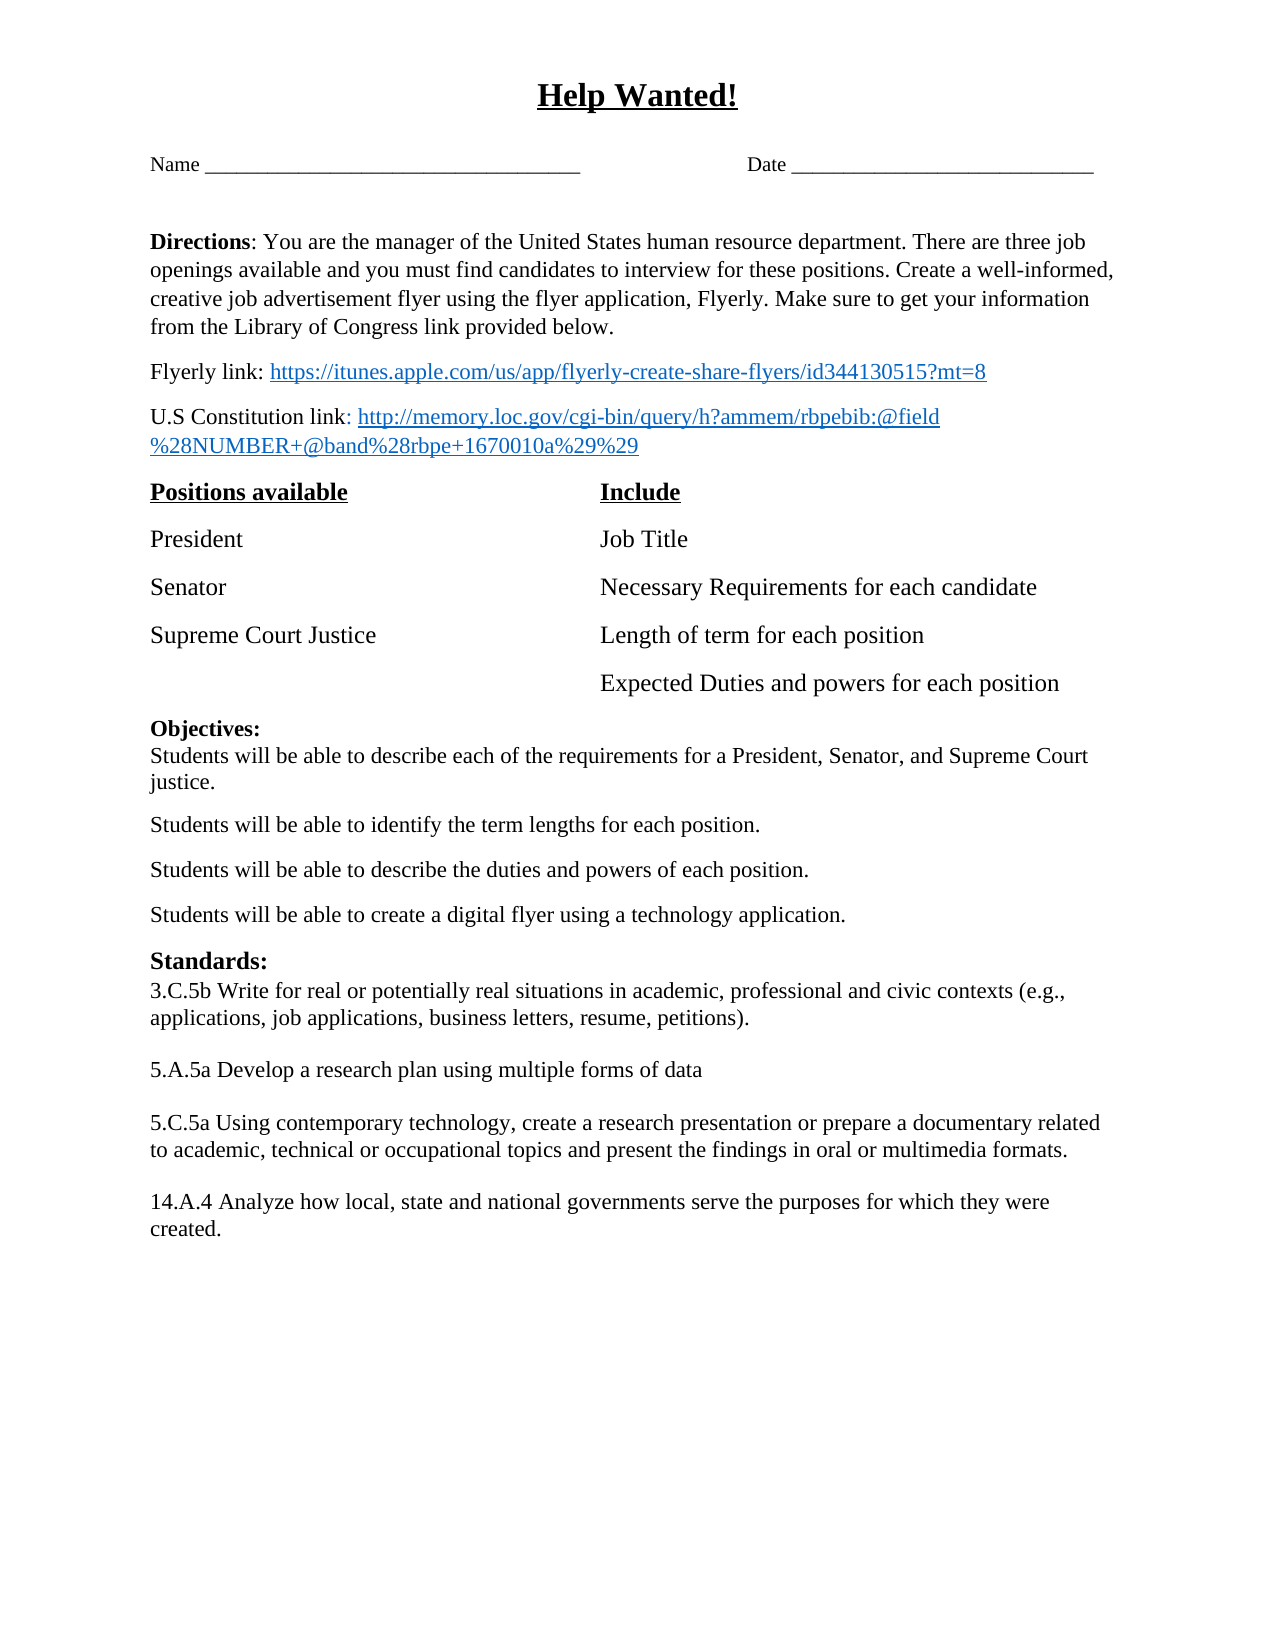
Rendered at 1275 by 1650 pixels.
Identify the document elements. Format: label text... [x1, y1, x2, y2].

text Students will be able to identify the term lengths for each position. [150, 811, 1125, 837]
text 14.A.4 Analyze how local, state and national governments serve the purposes for which they were created. [150, 1188, 1125, 1241]
text Flyerly link: https://itunes.apple.com/us/app/flyerly-create-share-flyers/id344130515?mt=8 [150, 358, 1125, 384]
text Positions available Include [150, 477, 1125, 506]
text U.S Constitution link: http://memory.loc.gov/cgi-bin/query/h?ammem/rbpebib:@field%28NUMBER+@band%28rbpe+1670010a%29%29 [150, 403, 1125, 458]
text Students will be able to describe the duties and powers of each position. [150, 856, 1125, 883]
text 3.C.5b Write for real or potentially real situations in academic, professional and civic contexts (e.g., applications, job applications, business letters, resume, petitions). [150, 977, 1125, 1030]
text President Job Title [150, 524, 1125, 553]
text Students will be able to create a digital flyer using a technology application. [150, 901, 1125, 928]
text Objectives: [150, 715, 1125, 742]
text Senator Necessary Requirements for each candidate [150, 572, 1125, 601]
text Standards: [150, 946, 1125, 975]
text Supreme Court Justice Length of term for each position [150, 620, 1125, 649]
text Students will be able to describe each of the requirements for a President, Senator, and Supreme Court justice. [150, 742, 1125, 794]
text Directions: You are the manager of the United States human resource department. There are three job openings available and you must find candidates to interview for these positions. Create a well-informed, creative job advertisement flyer using the flyer application, Flyerly. Make sure to get your information from the Library of Congress link provided below. [150, 228, 1125, 339]
text 5.C.5a Using contemporary technology, create a research presentation or prepare a documentary related to academic, technical or occupational topics and present the findings in oral or multimedia formats. [150, 1109, 1125, 1162]
text Expected Duties and powers for each position [150, 668, 1125, 696]
text 5.A.5a Develop a research plan using multiple forms of data [150, 1057, 1125, 1083]
